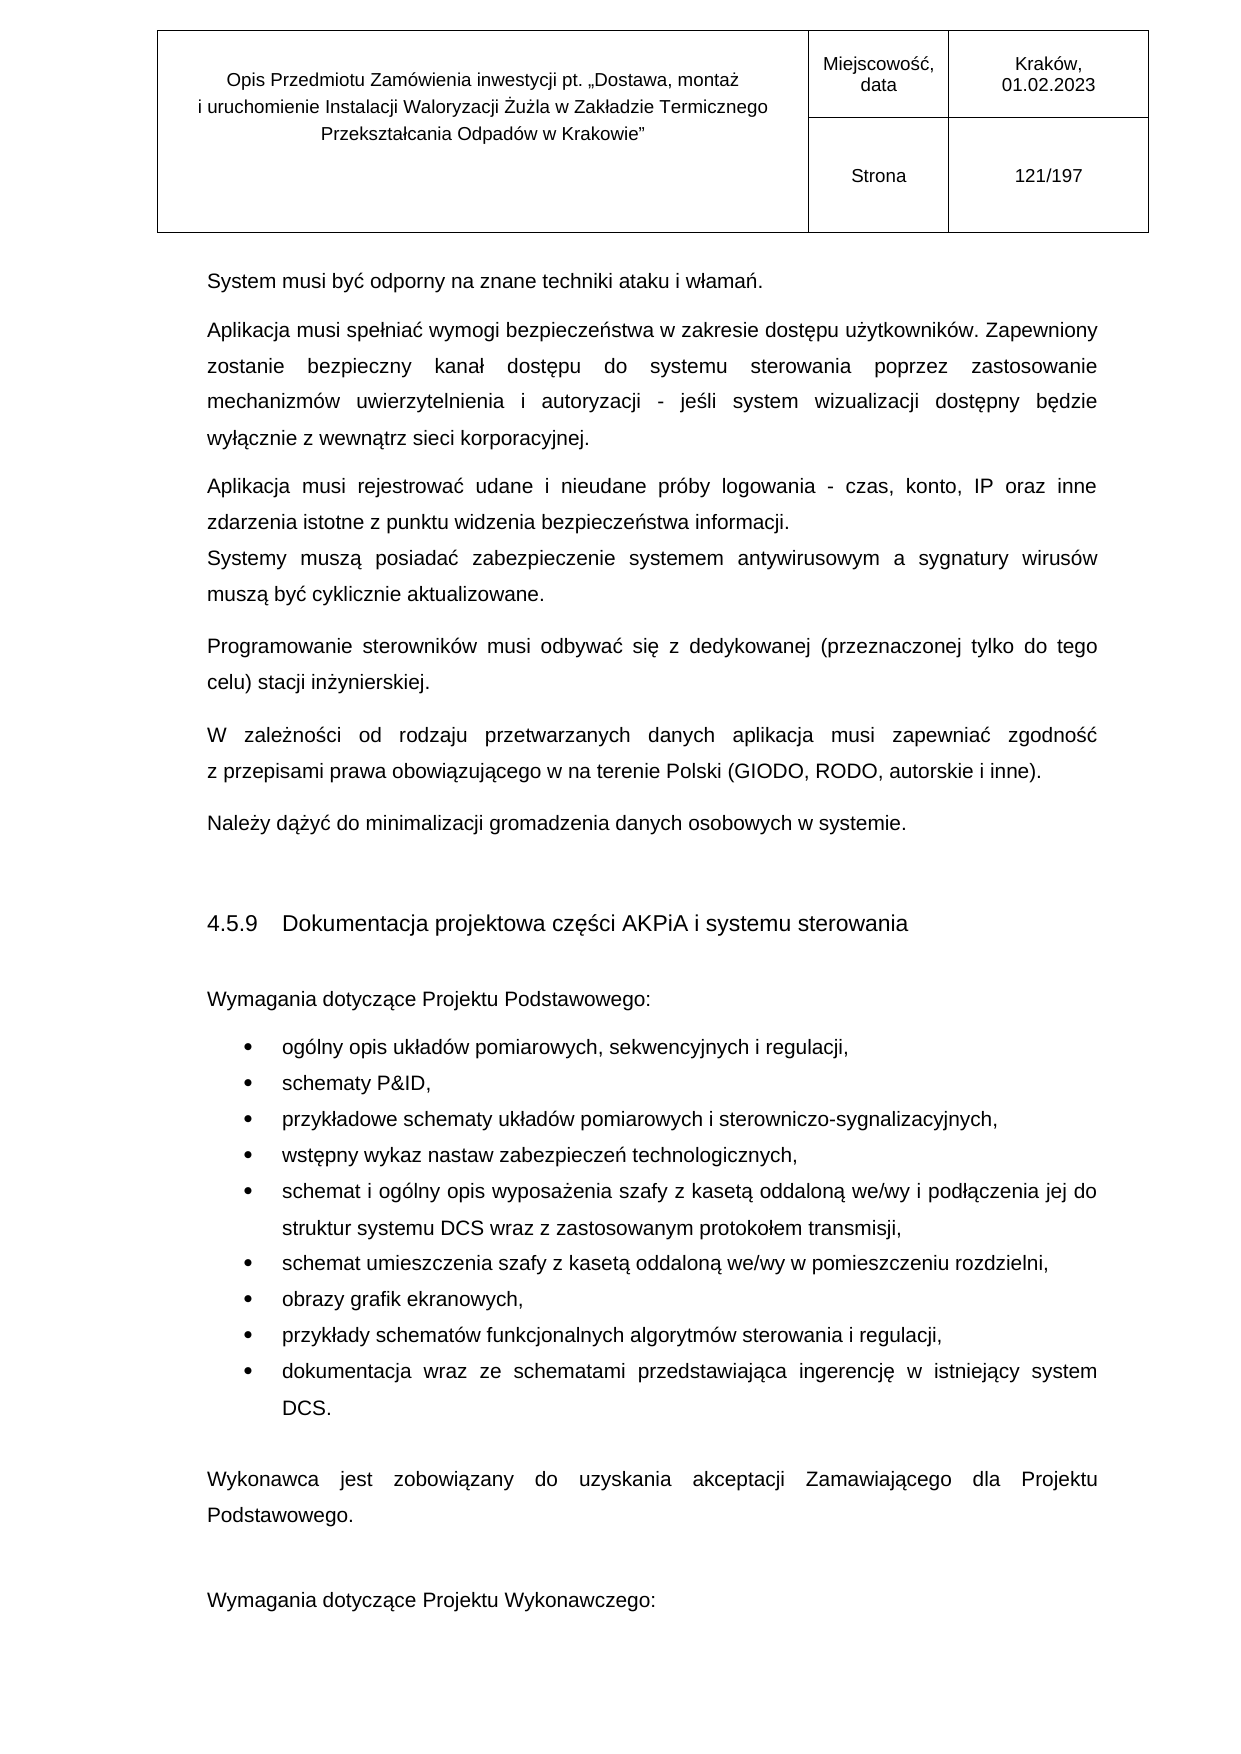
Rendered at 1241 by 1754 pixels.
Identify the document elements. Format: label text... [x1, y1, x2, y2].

text Wymagania dotyczące Projektu Podstawowego: [207, 987, 1098, 1011]
list obrazy grafik ekranowych, [244, 1287, 1098, 1311]
text System musi być odporny na znane techniki ataku i włamań. [207, 269, 1098, 293]
list schematy P&ID, [244, 1071, 1098, 1095]
text Aplikacja musi spełniać wymogi bezpieczeństwa w zakresie dostępu użytkowników. Zapewniony zostanie bezpieczny kanał dostępu do systemu sterowania poprzez zastosowanie mechanizmów uwierzytelnienia i autoryzacji - jeśli system wizualizacji dostępny będzie wyłącznie z wewnątrz sieci korporacyjnej. [207, 317, 1098, 449]
list przykłady schematów funkcjonalnych algorytmów sterowania i regulacji, [244, 1323, 1098, 1347]
text W zależności od rodzaju przetwarzanych danych aplikacja musi zapewniać zgodność z przepisami prawa obowiązującego w na terenie Polski (GIODO, RODO, autorskie i inne). [207, 723, 1098, 783]
text Programowanie sterowników musi odbywać się z dedykowanej (przeznaczonej tylko do tego celu) stacji inżynierskiej. [207, 634, 1098, 694]
list schemat i ogólny opis wyposażenia szafy z kasetą oddaloną we/wy i podłączenia jej do struktur systemu DCS wraz z zastosowanym protokołem transmisji, [244, 1179, 1098, 1239]
subtitle Dokumentacja projektowa części AKPiA i systemu sterowania [207, 910, 1098, 936]
list wstępny wykaz nastaw zabezpieczeń technologicznych, [244, 1143, 1098, 1167]
text Aplikacja musi rejestrować udane i nieudane próby logowania - czas, konto, IP oraz inne zdarzenia istotne z punktu widzenia bezpieczeństwa informacji. [207, 474, 1098, 534]
list dokumentacja wraz ze schematami przedstawiająca ingerencję w istniejący system DCS. [244, 1359, 1098, 1419]
text Wykonawca jest zobowiązany do uzyskania akceptacji Zamawiającego dla Projektu Podstawowego. [207, 1467, 1098, 1527]
list przykładowe schematy układów pomiarowych i sterowniczo-sygnalizacyjnych, [244, 1107, 1098, 1131]
text Należy dążyć do minimalizacji gromadzenia danych osobowych w systemie. [207, 811, 1098, 835]
text Wymagania dotyczące Projektu Wykonawczego: [207, 1588, 1098, 1612]
list schemat umieszczenia szafy z kasetą oddaloną we/wy w pomieszczeniu rozdzielni, [244, 1251, 1098, 1275]
text Systemy muszą posiadać zabezpieczenie systemem antywirusowym a sygnatury wirusów muszą być cyklicznie aktualizowane. [207, 546, 1098, 606]
list ogólny opis układów pomiarowych, sekwencyjnych i regulacji, [244, 1035, 1098, 1059]
